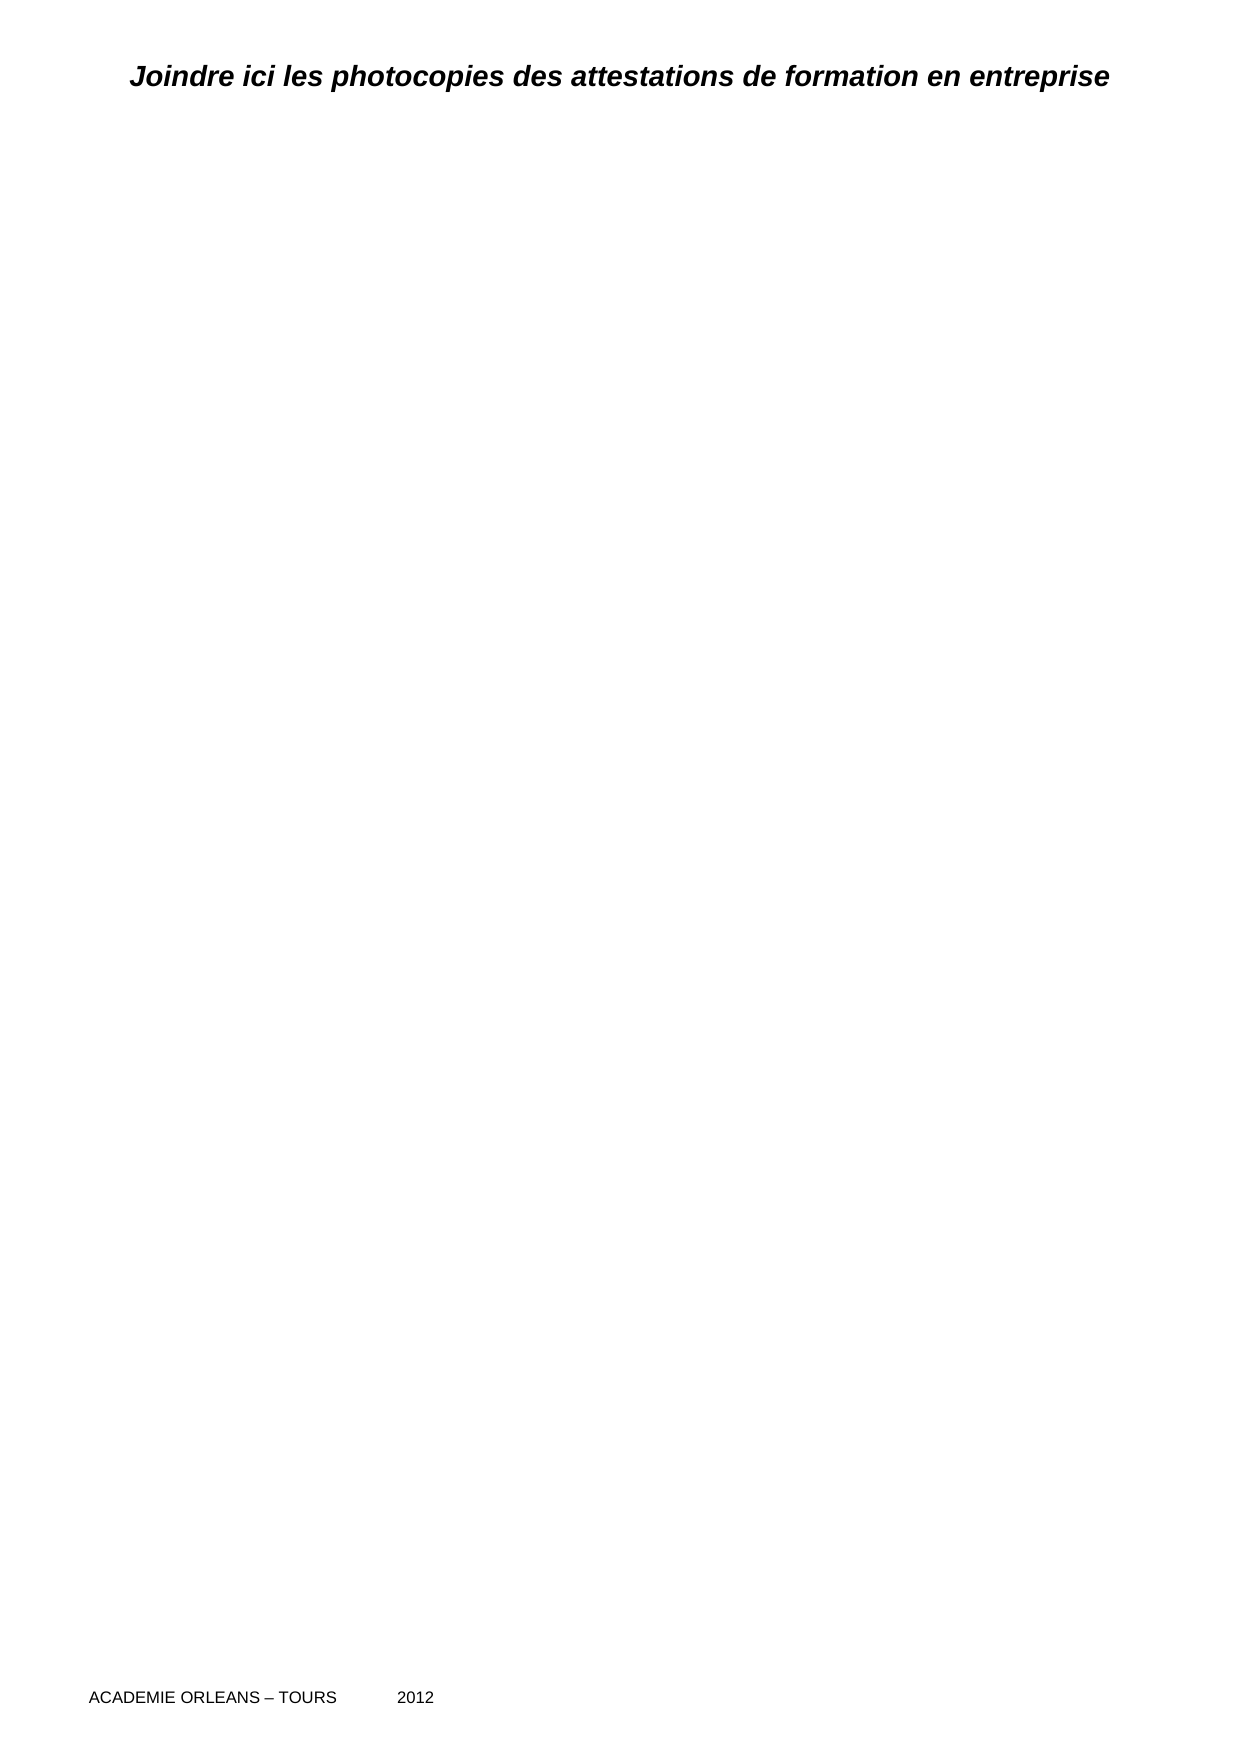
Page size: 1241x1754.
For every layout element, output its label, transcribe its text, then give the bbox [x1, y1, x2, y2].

text Joindre ici les photocopies des attestations de formation en entreprise [89, 59, 1152, 93]
